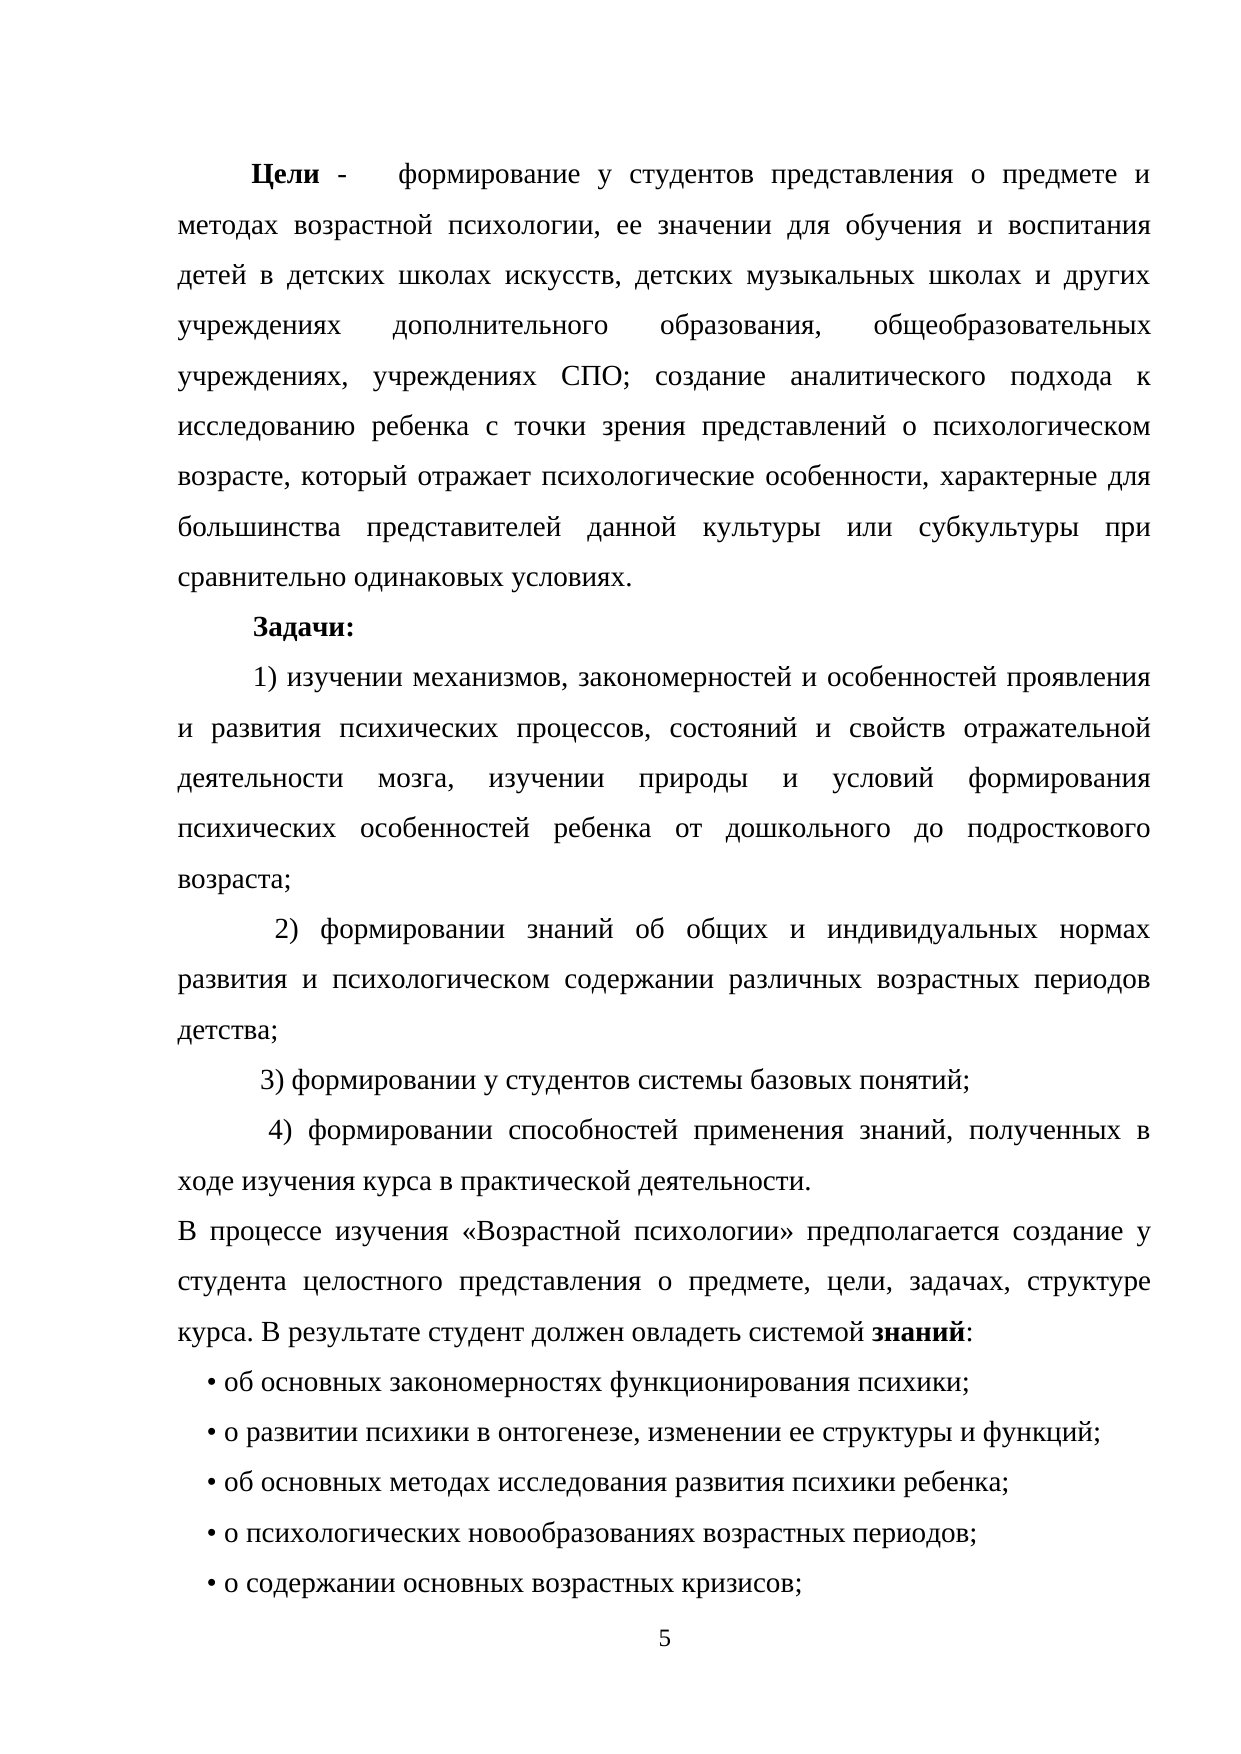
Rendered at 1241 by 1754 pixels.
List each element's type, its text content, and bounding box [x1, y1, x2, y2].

text В процессе изучения «Возрастной психологии» предполагается создание у студента целостного представления о предмете, цели, задачах, структуре курса. В результате студент должен овладеть системой знаний: [177, 1213, 1152, 1347]
text • о содержании основных возрастных кризисов; [177, 1565, 1152, 1599]
text • об основных закономерностях функционирования психики; [177, 1364, 1152, 1397]
text 2) формировании знаний об общих и индивидуальных нормах развития и психологическом содержании различных возрастных периодов детства; [177, 911, 1152, 1045]
text Задачи: [177, 609, 1152, 643]
text • о развитии психики в онтогенезе, изменении ее структуры и функций; [177, 1414, 1152, 1448]
text 3) формировании у студентов системы базовых понятий; [177, 1062, 1152, 1096]
text 4) формировании способностей применения знаний, полученных в ходе изучения курса в практической деятельности. [177, 1112, 1152, 1196]
text • о психологических новообразованиях возрастных периодов; [177, 1515, 1152, 1548]
text • об основных методах исследования развития психики ребенка; [177, 1464, 1152, 1498]
text 1) изучении механизмов, закономерностей и особенностей проявления и развития психических процессов, состояний и свойств отражательной деятельности мозга, изучении природы и условий формирования психических особенностей ребенка от дошкольного до подросткового возраста; [177, 659, 1152, 894]
text Цели - формирование у студентов представления о предмете и методах возрастной психологии, ее значении для обучения и воспитания детей в детских школах искусств, детских музыкальных школах и других учреждениях дополнительного образования, общеобразовательных учреждениях, учреждениях СПО; создание аналитического подхода к исследованию ребенка с точки зрения представлений о психологическом возрасте, который отражает психологические особенности, характерные для большинства представителей данной культуры или субкультуры при сравнительно одинаковых условиях. [177, 156, 1152, 592]
